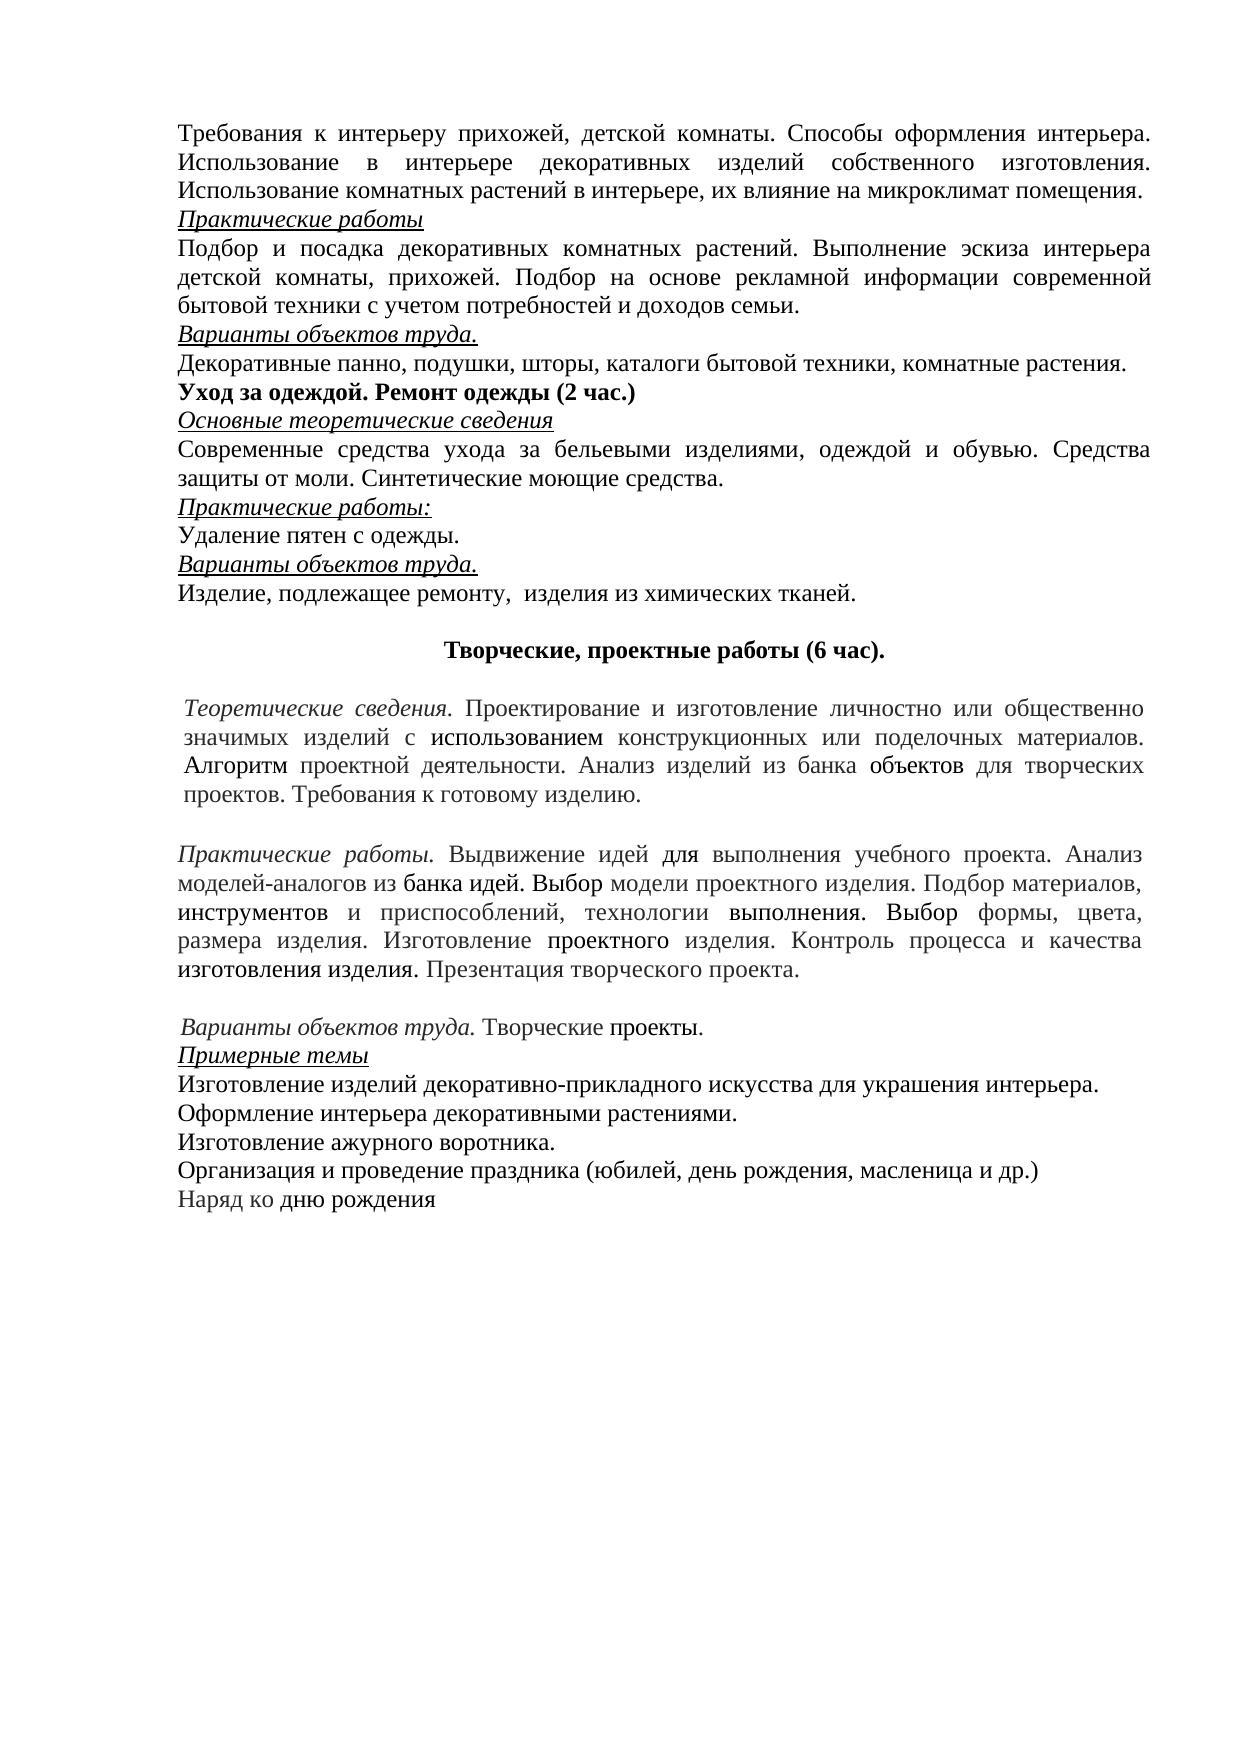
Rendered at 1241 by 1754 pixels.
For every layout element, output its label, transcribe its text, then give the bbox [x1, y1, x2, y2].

text Варианты объектов труда. Творческие проекты. [180, 1012, 1138, 1041]
text Практические работы. Выдвижение идей для выполнения учебного проекта. Анализ моделей-аналогов из банка идей. Выбор модели проектного изделия. Подбор материалов, инструментов и приспособлений, технологии выполнения. Выбор формы, цвета, размера изделия. Изготовление проектного изделия. Контроль процесса и качества изготовления изделия. Презентация творческого проекта. [177, 839, 1143, 983]
subtitle Примерные темы [177, 1041, 1152, 1069]
text Теоретические сведения. Проектирование и изготовление личностно или общественно значимых изделий с использованием конструкционных или поделочных материалов. Алгоритм проектной деятельности. Анализ изделий из банка объектов для творческих проектов. Требования к готовому изделию. [183, 693, 1144, 808]
text Современные средства ухода за бельевыми изделиями, одеждой и обувью. Средства защиты от моли. Синтетические моющие средства. [177, 434, 1152, 492]
text Изготовление изделий декоративно-прикладного искусства для украшения интерьера. [177, 1069, 1152, 1098]
text Декоративные панно, подушки, шторы, каталоги бытовой техники, комнатные растения. [177, 348, 1152, 377]
text Требования к интерьеру прихожей, детской комнаты. Способы оформления интерьера. Использование в интерьере декоративных изделий собственного изготовления. Использование комнатных растений в интерьере, их влияние на микроклимат помещения. [177, 118, 1152, 204]
subtitle Варианты объектов труда. [177, 319, 1152, 348]
subtitle Практические работы [177, 204, 1152, 233]
text Изготовление ажурного воротника. [177, 1127, 1152, 1156]
text Изделие, подлежащее ремонту, изделия из химических тканей. [177, 578, 1152, 607]
text Подбор и посадка декоративных комнатных растений. Выполнение эскиза интерьера детской комнаты, прихожей. Подбор на основе рекламной информации современной бытовой техники с учетом потребностей и доходов семьи. [177, 233, 1152, 319]
subtitle Творческие, проектные работы (6 час). [177, 636, 1152, 664]
text Уход за одеждой. Ремонт одежды (2 час.) [177, 377, 1152, 406]
text Оформление интерьера декоративными растениями. [177, 1098, 1152, 1127]
subtitle Варианты объектов труда. [177, 549, 1152, 578]
text Удаление пятен с одежды. [177, 521, 1152, 549]
subtitle Практические работы: [177, 492, 1152, 521]
text Наряд ко дню рождения [177, 1184, 1138, 1213]
subtitle Основные теоретические сведения [177, 406, 1152, 434]
text Организация и проведение праздника (юбилей, день рождения, масленица и др.) [177, 1156, 1152, 1184]
